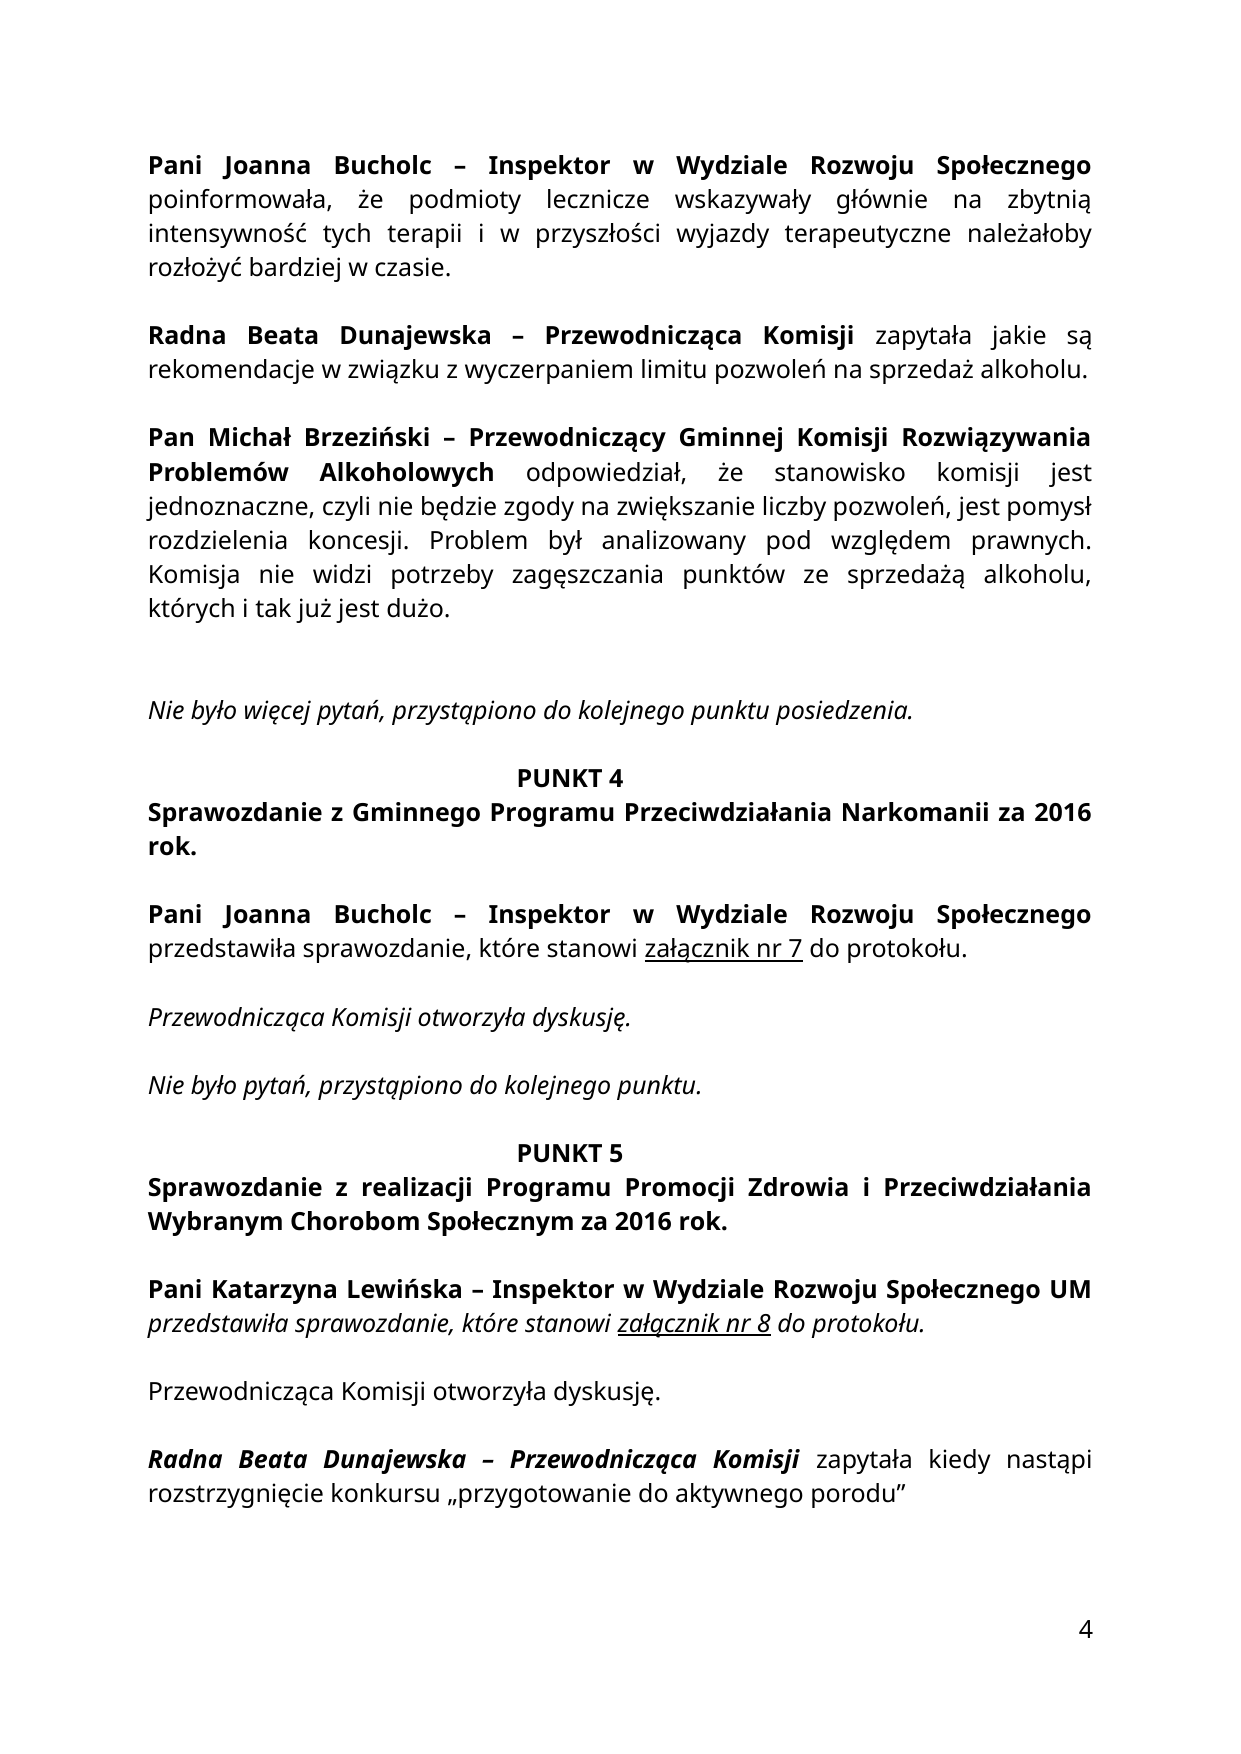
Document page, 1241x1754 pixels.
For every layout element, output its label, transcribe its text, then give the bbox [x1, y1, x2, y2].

text PUNKT 5 [148, 1135, 1093, 1169]
text Pan Michał Brzeziński – Przewodniczący Gminnej Komisji Rozwiązywania Problemów Alkoholowych odpowiedział, że stanowisko komisji jest jednoznaczne, czyli nie będzie zgody na zwiększanie liczby pozwoleń, jest pomysł rozdzielenia koncesji. Problem był analizowany pod względem prawnych. Komisja nie widzi potrzeby zagęszczania punktów ze sprzedażą alkoholu, których i tak już jest dużo. [148, 420, 1093, 624]
text Radna Beata Dunajewska – Przewodnicząca Komisji zapytała jakie są rekomendacje w związku z wyczerpaniem limitu pozwoleń na sprzedaż alkoholu. [148, 318, 1093, 386]
text Pani Joanna Bucholc – Inspektor w Wydziale Rozwoju Społecznego przedstawiła sprawozdanie, które stanowi załącznik nr 7 do protokołu. [148, 897, 1093, 965]
text Nie było więcej pytań, przystąpiono do kolejnego punktu posiedzenia. [148, 693, 1093, 727]
text Pani Katarzyna Lewińska – Inspektor w Wydziale Rozwoju Społecznego UM przedstawiła sprawozdanie, które stanowi załącznik nr 8 do protokołu. [148, 1272, 1093, 1340]
text Nie było pytań, przystąpiono do kolejnego punktu. [148, 1067, 1093, 1101]
text Sprawozdanie z realizacji Programu Promocji Zdrowia i Przeciwdziałania Wybranym Chorobom Społecznym za 2016 rok. [148, 1169, 1093, 1238]
text Przewodnicząca Komisji otworzyła dyskusję. [148, 1374, 1093, 1408]
text Radna Beata Dunajewska – Przewodnicząca Komisji zapytała kiedy nastąpi rozstrzygnięcie konkursu „przygotowanie do aktywnego porodu” [148, 1442, 1093, 1510]
text Sprawozdanie z Gminnego Programu Przeciwdziałania Narkomanii za 2016 rok. [148, 795, 1093, 863]
text Pani Joanna Bucholc – Inspektor w Wydziale Rozwoju Społecznego poinformowała, że podmioty lecznicze wskazywały głównie na zbytnią intensywność tych terapii i w przyszłości wyjazdy terapeutyczne należałoby rozłożyć bardziej w czasie. [148, 148, 1093, 284]
text PUNKT 4 [148, 761, 1093, 795]
text Przewodnicząca Komisji otworzyła dyskusję. [148, 999, 1093, 1033]
